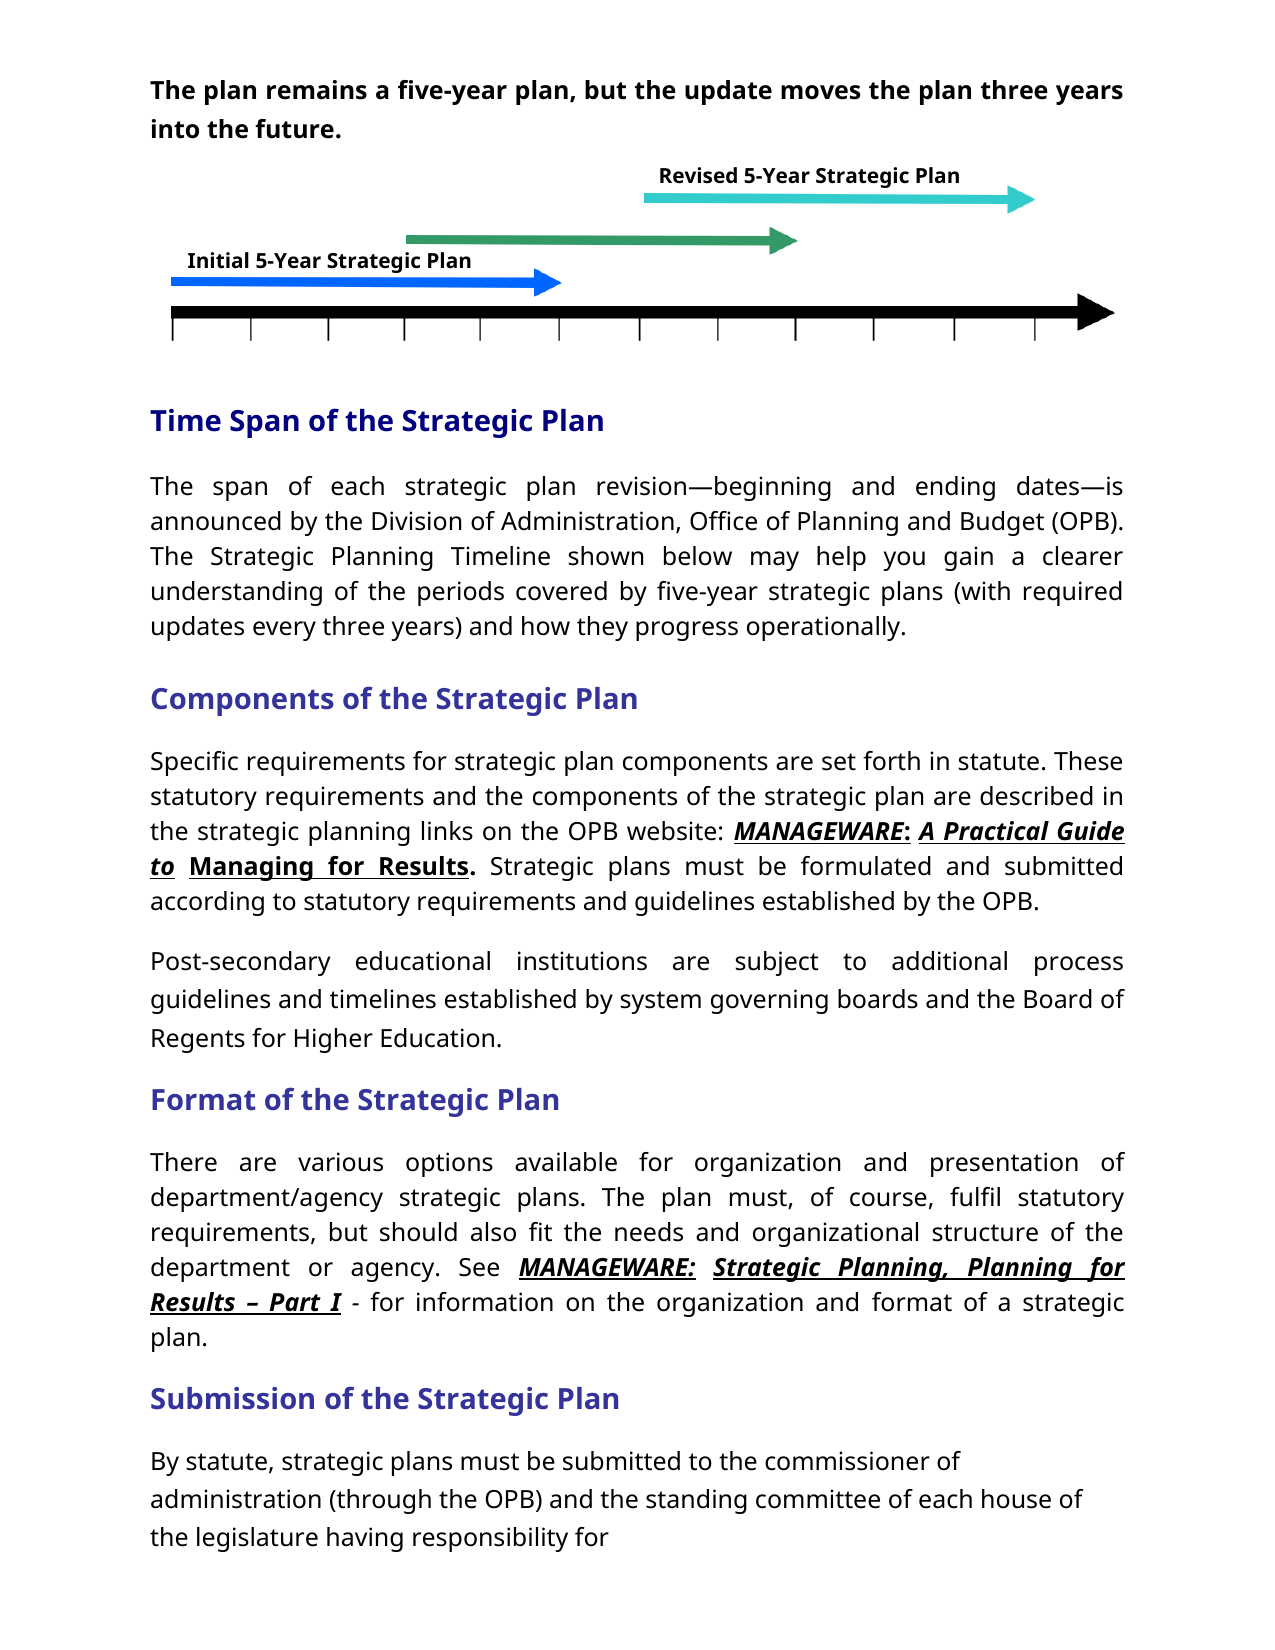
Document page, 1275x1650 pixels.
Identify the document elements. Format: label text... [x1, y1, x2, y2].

text Specific requirements for strategic plan components are set forth in statute. These statutory requirements and the components of the strategic plan are described in the strategic planning links on the OPB website: MANAGEWARE: A Practical Guide to Managing for Results. Strategic plans must be formulated and submitted according to statutory requirements and guidelines established by the OPB. [150, 744, 1125, 918]
picture [641, 183, 1037, 216]
text The plan remains a five-year plan, but the update moves the plan three years into the future. [150, 72, 1125, 146]
picture [403, 224, 799, 247]
text Time Span of the Strategic Plan [150, 400, 1125, 440]
text Components of the Strategic Plan [150, 679, 1125, 718]
text By statute, strategic plans must be submitted to the commissioner of administration (through the OPB) and the standing committee of each house of the legislature having responsibility for [150, 1444, 1125, 1554]
text Revised 5-Year Strategic Plan [658, 161, 1125, 189]
text Submission of the Strategic Plan [150, 1379, 1125, 1418]
text Initial 5-Year Strategic Plan [187, 247, 1125, 275]
text Post-secondary educational institutions are subject to additional process guidelines and timelines established by system governing boards and the Board of Regents for Higher Education. [150, 943, 1125, 1054]
picture [168, 266, 1117, 341]
text Format of the Strategic Plan [150, 1079, 1125, 1119]
text There are various options available for organization and presentation of department/agency strategic plans. The plan must, of course, fulfil statutory requirements, but should also fit the needs and organizational structure of the department or agency. See MANAGEWARE: Strategic Planning, Planning for Results – Part I - for information on the organization and format of a strategic plan. [150, 1144, 1125, 1353]
text The span of each strategic plan revision—beginning and ending dates—is announced by the Division of Administration, Office of Planning and Budget (OPB). The Strategic Planning Timeline shown below may help you gain a clearer understanding of the periods covered by five-year strategic plans (with required updates every three years) and how they progress operationally. [150, 469, 1125, 643]
